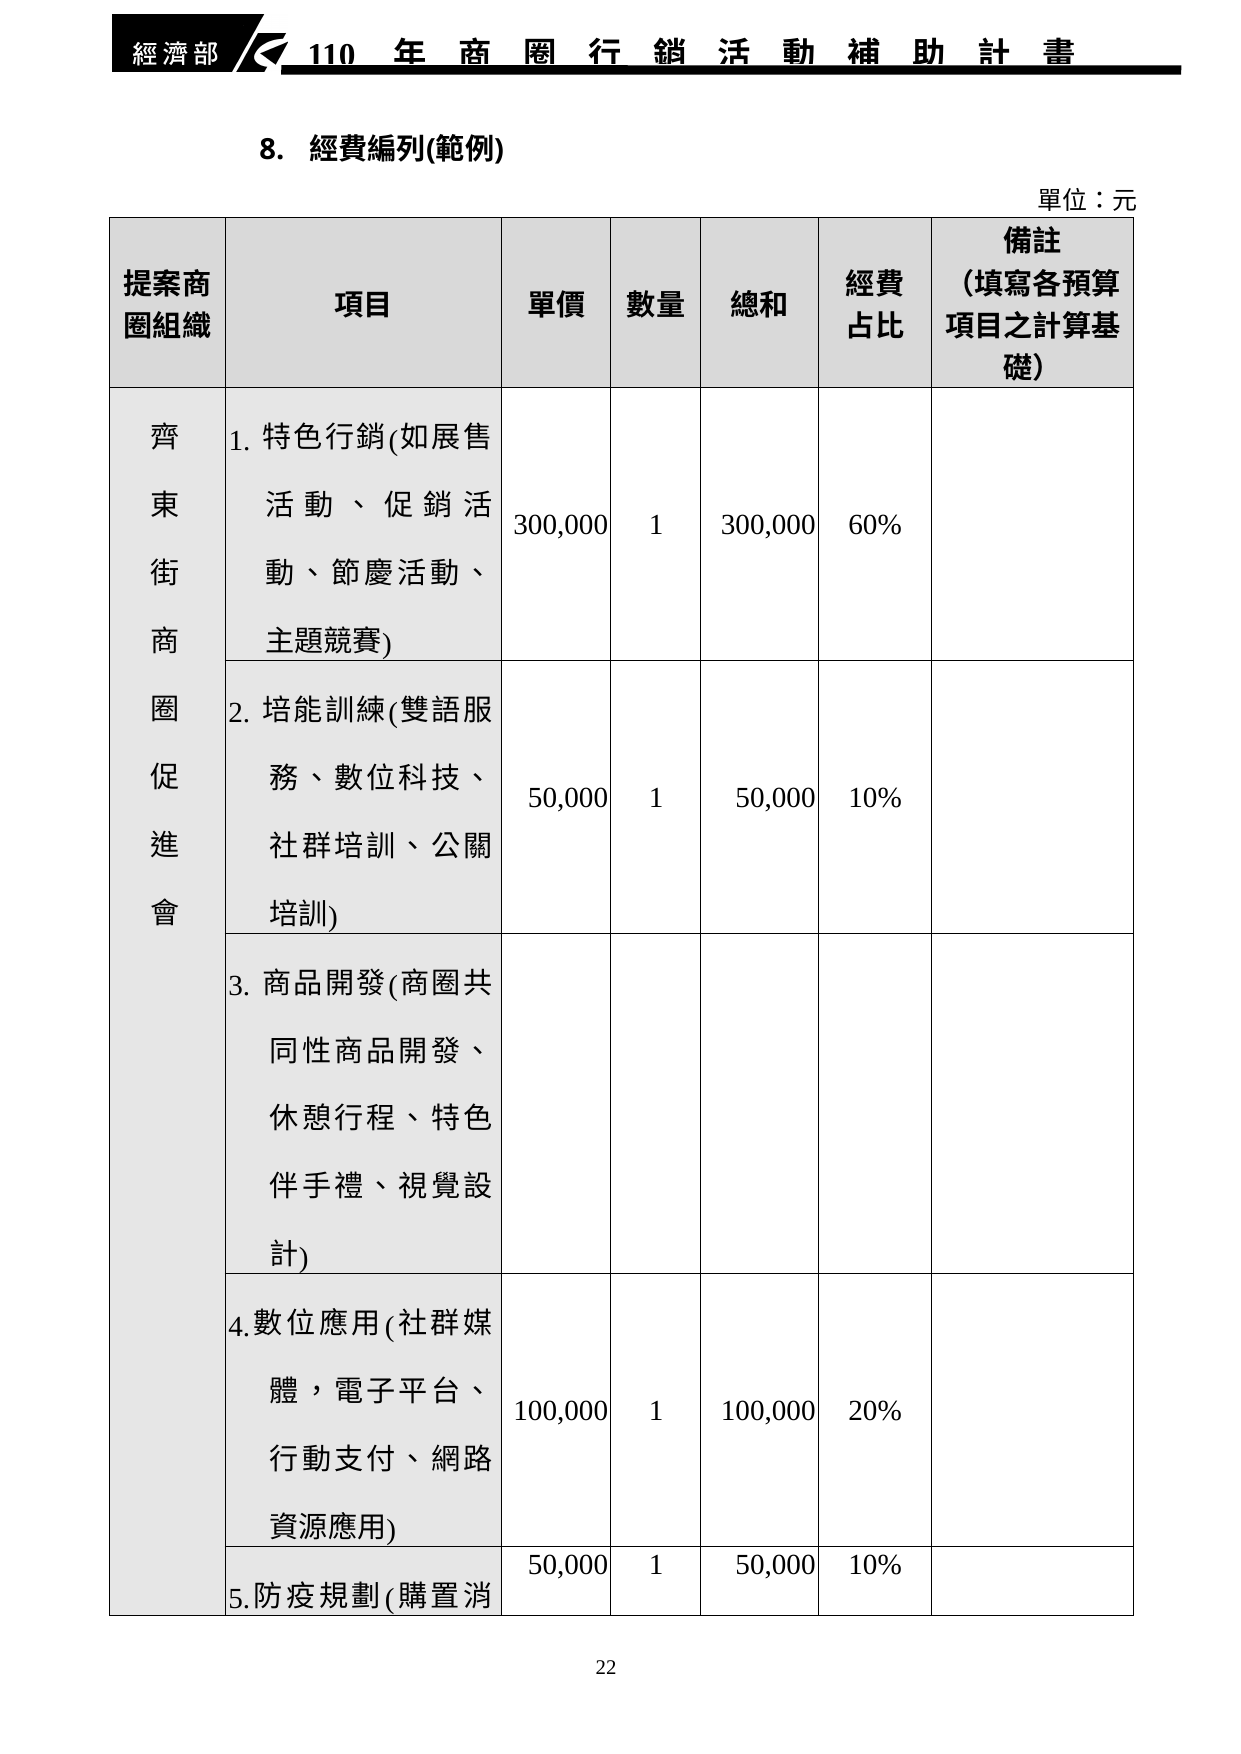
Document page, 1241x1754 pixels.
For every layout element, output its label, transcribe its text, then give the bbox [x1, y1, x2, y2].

table_cell 100,000 [502, 1274, 610, 1546]
table_header 數量 [611, 218, 700, 387]
table_header 總和 [701, 218, 818, 387]
table_cell 1 [611, 661, 700, 933]
table_cell [932, 661, 1133, 933]
table_cell [932, 1274, 1133, 1546]
table_cell [502, 934, 610, 1273]
table_cell 1 [611, 388, 700, 660]
table_cell [932, 388, 1133, 660]
table_cell [932, 1547, 1133, 1615]
table_cell 5.防疫規劃(購置消毒用品、友善用餐環境營造、排隊路線引導等) [226, 1547, 501, 1615]
table_cell 50,000 [502, 1547, 610, 1615]
table_cell 1 [611, 1274, 700, 1546]
table_cell 50,000 [701, 1547, 818, 1615]
table_cell [932, 934, 1133, 1273]
table_cell 20% [819, 1274, 931, 1546]
table_cell 1. 特色行銷(如展售活動、促銷活動、節慶活動、主題競賽) [226, 388, 501, 660]
list 經費編列(範例) [259, 113, 1137, 181]
text 單位：元 [112, 181, 1137, 217]
table_cell 10% [819, 661, 931, 933]
picture [112, 14, 288, 72]
table_cell 100,000 [701, 1274, 818, 1546]
table_cell 1 [611, 1547, 700, 1615]
table_cell 3. 商品開發(商圈共同性商品開發、休憩行程、特色伴手禮、視覺設計) [226, 934, 501, 1273]
table_header 提案商圈組織 [110, 218, 225, 387]
table_cell 50,000 [502, 661, 610, 933]
table_header 項目 [226, 218, 501, 387]
table_cell [819, 934, 931, 1273]
table_header 單價 [502, 218, 610, 387]
table_cell 60% [819, 388, 931, 660]
table_cell 4.數位應用(社群媒體，電子平台、行動支付、網路資源應用) [226, 1274, 501, 1546]
table_cell 300,000 [701, 388, 818, 660]
table_cell [701, 934, 818, 1273]
table_header 備註 （填寫各預算項目之計算基礎） [932, 218, 1133, 387]
table_header 經費 占比 [819, 218, 931, 387]
table_cell [611, 934, 700, 1273]
table_cell 齊 東 街 商 圈 促 進 會 [110, 388, 225, 1615]
table_cell 300,000 [502, 388, 610, 660]
table_cell 2. 培能訓練(雙語服務、數位科技、社群培訓、公關培訓) [226, 661, 501, 933]
table_cell 50,000 [701, 661, 818, 933]
table_cell 10% [819, 1547, 931, 1615]
